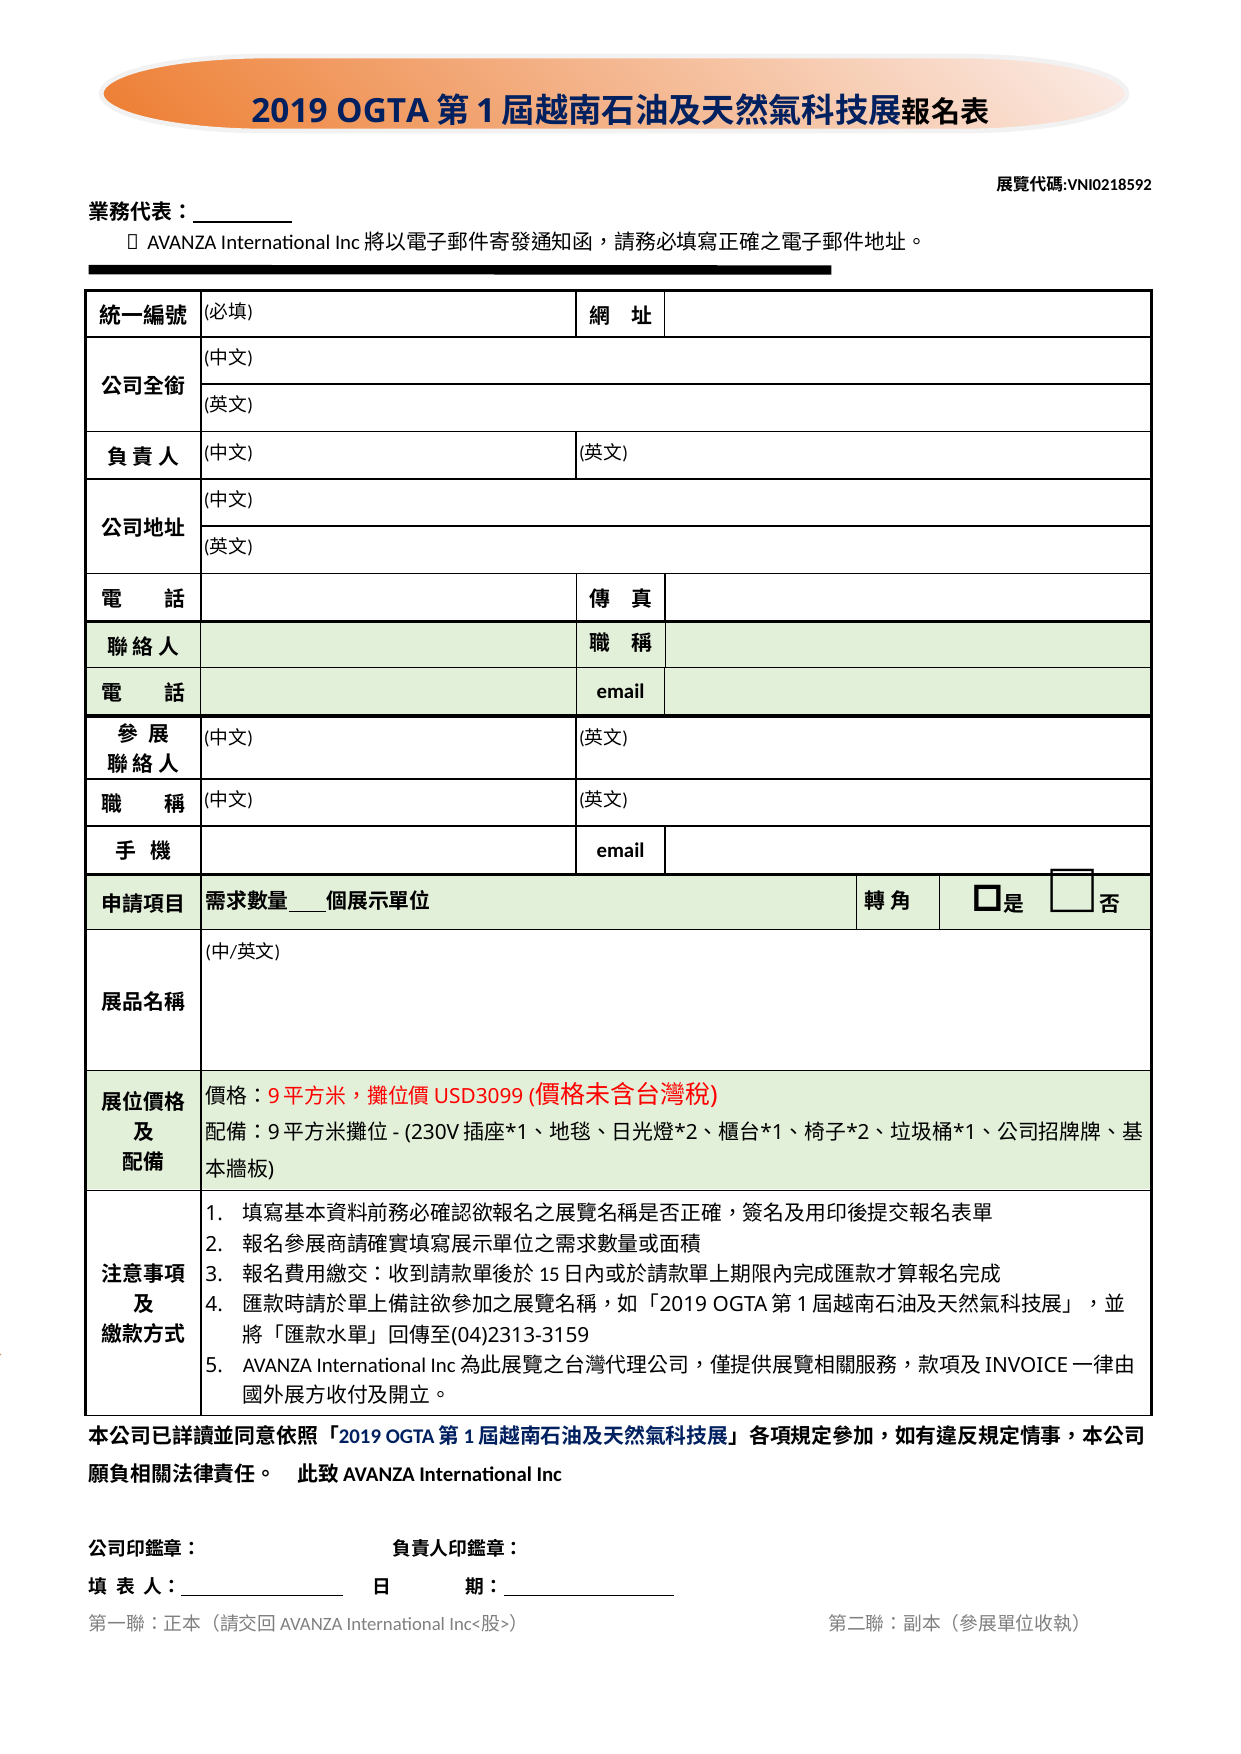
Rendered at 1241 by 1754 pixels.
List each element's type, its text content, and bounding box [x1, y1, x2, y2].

table_cell 展位價格 及 配備 [87, 1071, 200, 1189]
text  AVANZA International Inc將以電子郵件寄發通知函，請務必填寫正確之電子郵件地址。 [126, 226, 1152, 256]
table_cell (英文) [202, 385, 1150, 431]
table_cell 電 話 [87, 574, 200, 620]
table_cell 價格：9平方米，攤位價USD3099 (價格未含台灣稅) 配備：9平方米攤位 - (230V插座*1、地毯、日光燈*2、櫃台*1、椅子*2、垃圾桶*1、公司招牌牌、基本牆板) [202, 1071, 1150, 1189]
table_cell [666, 623, 1150, 667]
table_cell email [577, 827, 664, 872]
table_cell 手 機 [87, 827, 200, 872]
table_cell 職 稱 [577, 623, 665, 667]
text 展覽代碼:VNI0218592 [89, 171, 1152, 195]
table_header (必填) [202, 292, 575, 336]
table_cell [202, 574, 576, 620]
table_cell (中文) [202, 780, 575, 825]
table_cell email [577, 668, 664, 714]
table_cell 注意事項 及 繳款方式 [87, 1191, 200, 1414]
table_header [665, 292, 1150, 336]
table_cell (英文) [577, 780, 1150, 825]
table_cell [666, 827, 1150, 872]
table_cell 傳 真 [577, 574, 664, 620]
table_cell 填寫基本資料前務必確認欲報名之展覽名稱是否正確，簽名及用印後提交報名表單 報名參展商請確實填寫展示單位之需求數量或面積 報名費用繳交：收到請款單後於15日內或於請款單上期限內完成匯款才算報名完成 匯款時請於單上備註欲參加之展覽名稱，如「2019 OGTA第1屆越南石油及天然氣科技展」，並將「匯款水單」回傳至(04)2313-3159 AVANZA International Inc為此展覽之台灣代理公司，僅提供展覽相關服務，款項及INVOICE一律由國外展方收付及開立。 [202, 1191, 1150, 1414]
table_cell 公司地址 [87, 480, 200, 572]
text 第一聯：正本（請交回AVANZA International Inc<股>） 第二聯：副本（參展單位收執） [89, 1604, 1152, 1641]
table_cell 參 展 聯 絡 人 [87, 718, 200, 778]
table_cell (中文) [202, 718, 575, 778]
table_cell 需求數量 個展示單位 [202, 876, 856, 929]
table_cell 公司全銜 [87, 338, 200, 431]
table_cell [202, 827, 575, 872]
table_header 統一編號 [87, 292, 200, 336]
table_cell (英文) [577, 718, 1150, 778]
text 業務代表： [89, 195, 1152, 226]
text 公司印鑑章： 負責人印鑑章： [89, 1529, 1152, 1566]
table_cell □是 □否 [940, 876, 1150, 929]
table_cell (中/英文) [202, 930, 1150, 1070]
table_cell [666, 574, 1150, 620]
table_cell 電 話 [87, 668, 200, 714]
table_cell (中文) [202, 480, 1150, 525]
table_cell 聯 絡 人 [87, 623, 200, 667]
table_cell 負 責 人 [87, 432, 200, 478]
table_cell 轉 角 [857, 876, 939, 929]
table_cell 職 稱 [87, 780, 200, 825]
table_cell (中文) [202, 432, 575, 478]
text 2019 OGTA第1屆越南石油及天然氣科技展報名表 [89, 71, 1152, 146]
table_header 網 址 [577, 292, 664, 336]
table_cell [665, 668, 1150, 714]
table_cell (中文) [202, 338, 1150, 383]
text 本公司已詳讀並同意依照「2019 OGTA第1屆越南石油及天然氣科技展」各項規定參加，如有違反規定情事，本公司願負相關法律責任。 此致AVANZA International Inc [89, 1416, 1152, 1491]
table_cell (英文) [202, 527, 1150, 572]
table_cell 申請項目 [87, 876, 200, 929]
table_cell (英文) [577, 432, 1150, 478]
table_cell 展品名稱 [87, 930, 200, 1070]
table_cell [201, 623, 576, 667]
text 填 表 人： 日 期： [89, 1566, 1152, 1604]
table_cell [201, 668, 576, 714]
